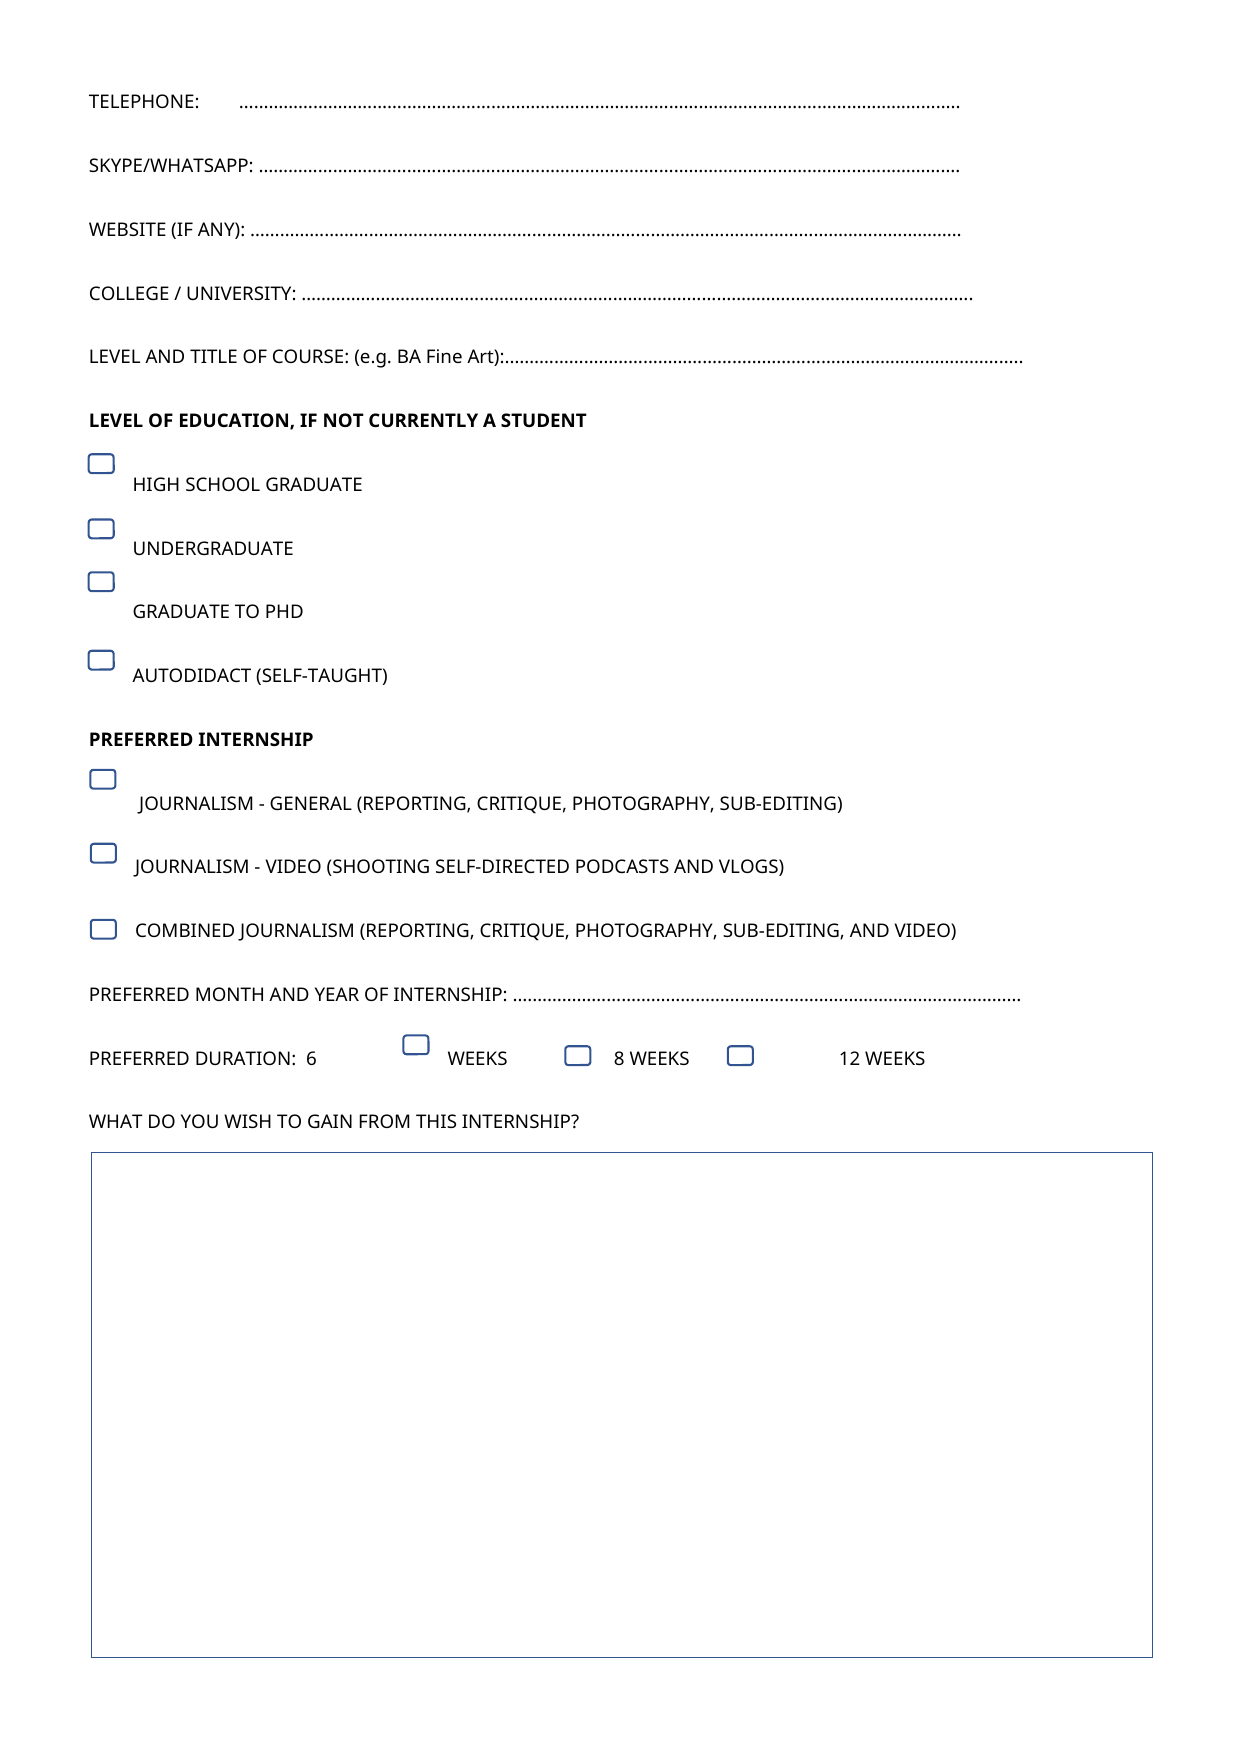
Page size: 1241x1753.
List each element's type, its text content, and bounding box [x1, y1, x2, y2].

text SKYPE/WHATSAPP: ……………………………………………………………………………………………………………………………. [89, 152, 1152, 178]
text JOURNALISM - GENERAL (REPORTING, CRITIQUE, PHOTOGRAPHY, SUB-EDITING) [89, 790, 1152, 815]
text JOURNALISM - VIDEO (SHOOTING SELF-DIRECTED PODCASTS AND VLOGS) [89, 854, 1152, 879]
text WHAT DO YOU WISH TO GAIN FROM THIS INTERNSHIP? [89, 1109, 1152, 1134]
text WEBSITE (IF ANY): ……………………………………………………………………………………………………………………………… [89, 216, 1152, 242]
text COMBINED JOURNALISM (REPORTING, CRITIQUE, PHOTOGRAPHY, SUB-EDITING, AND VIDEO) [89, 917, 1152, 943]
text PREFERRED MONTH AND YEAR OF INTERNSHIP: ….……………………………………………………………………………………… [89, 981, 1152, 1007]
text HIGH SCHOOL GRADUATE [89, 471, 1152, 497]
text LEVEL AND TITLE OF COURSE: (e.g. BA Fine Art):.………………………………………………………………………………………….. [89, 344, 1152, 369]
text COLLEGE / UNIVERSITY: ………………………………………………………………………………………………………………………. [89, 280, 1152, 305]
text TELEPHONE: ……………………………………………………………………………………………………………………………….. [89, 89, 1152, 114]
text LEVEL OF EDUCATION, IF NOT CURRENTLY A STUDENT [89, 407, 1152, 433]
text GRADUATE TO PHD [89, 599, 1152, 624]
text AUTODIDACT (SELF-TAUGHT) [89, 662, 1152, 688]
text PREFERRED INTERNSHIP [89, 726, 1152, 752]
text PREFERRED DURATION: 6 WEEKS 8 WEEKS 12 WEEKS [89, 1045, 1152, 1070]
text UNDERGRADUATE [89, 535, 1152, 560]
